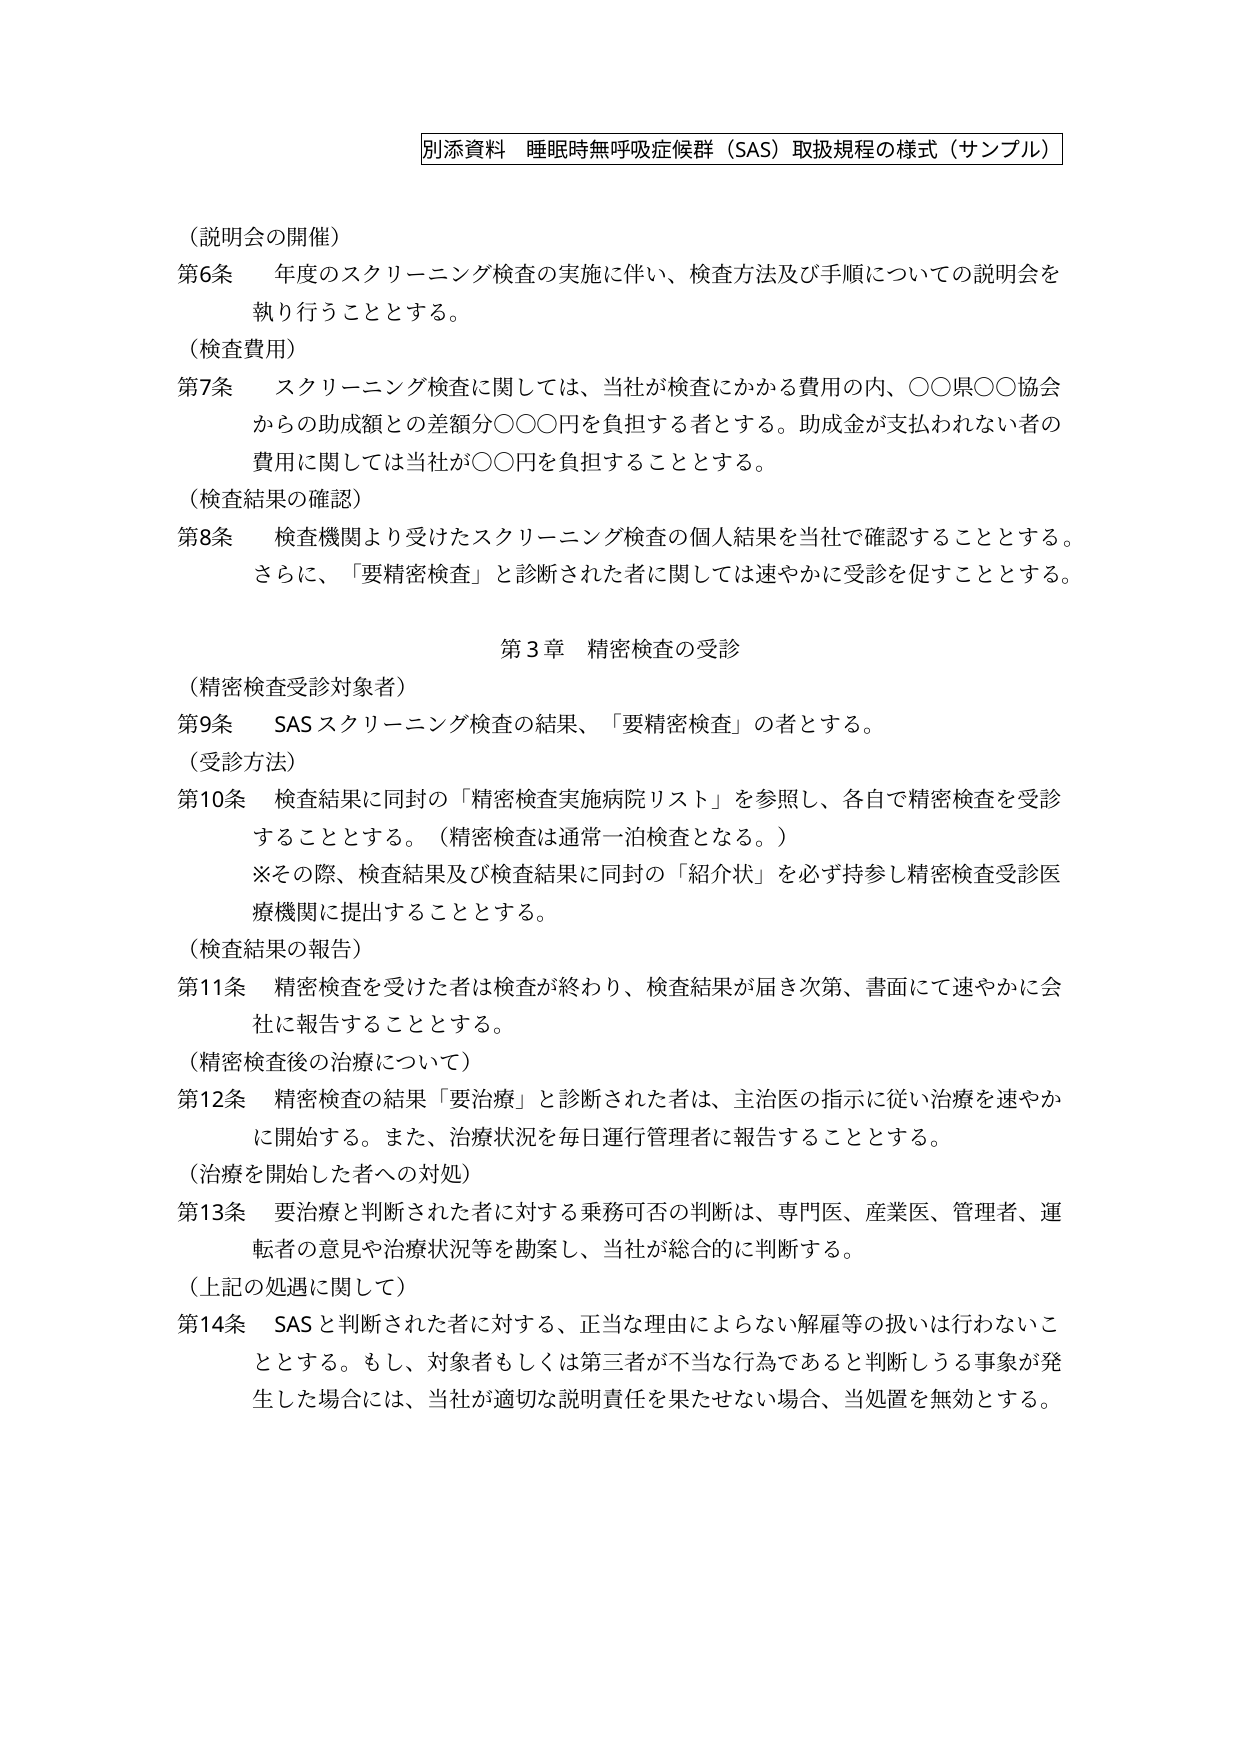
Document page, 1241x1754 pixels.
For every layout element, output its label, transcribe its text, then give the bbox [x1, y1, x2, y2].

text （治療を開始した者への対処） [177, 1154, 1063, 1192]
list 検査機関より受けたスクリーニング検査の個人結果を当社で確認することとする。さらに、「要精密検査」と診断された者に関しては速やかに受診を促すこととする。 [177, 517, 1063, 592]
text （検査費用） [177, 329, 1063, 367]
text （精密検査受診対象者） [177, 667, 1063, 704]
text （精密検査後の治療について） [177, 1042, 1063, 1079]
list 年度のスクリーニング検査の実施に伴い、検査方法及び手順についての説明会を執り行うこととする。 [177, 254, 1063, 329]
text （検査結果の確認） [177, 479, 1063, 517]
text （受診方法） [177, 742, 1063, 779]
text （上記の処遇に関して） [177, 1267, 1063, 1304]
list ※その際、検査結果及び検査結果に同封の「紹介状」を必ず持参し精密検査受診医療機関に提出することとする。 [252, 854, 1063, 929]
text （説明会の開催） [177, 217, 1063, 254]
list 精密検査の結果「要治療」と診断された者は、主治医の指示に従い治療を速やかに開始する。また、治療状況を毎日運行管理者に報告することとする。 [177, 1079, 1063, 1154]
text （検査結果の報告） [177, 929, 1063, 967]
text 第3章 精密検査の受診 [177, 629, 1063, 667]
list SASスクリーニング検査の結果、「要精密検査」の者とする。 [177, 704, 1063, 742]
list 検査結果に同封の「精密検査実施病院リスト」を参照し、各自で精密検査を受診することとする。（精密検査は通常一泊検査となる。） [177, 779, 1063, 854]
list 要治療と判断された者に対する乗務可否の判断は、専門医、産業医、管理者、運転者の意見や治療状況等を勘案し、当社が総合的に判断する。 [177, 1192, 1063, 1267]
list スクリーニング検査に関しては、当社が検査にかかる費用の内、○○県○○協会からの助成額との差額分○○○円を負担する者とする。助成金が支払われない者の費用に関しては当社が○○円を負担することとする。 [177, 367, 1063, 479]
list SASと判断された者に対する、正当な理由によらない解雇等の扱いは行わないこととする。もし、対象者もしくは第三者が不当な行為であると判断しうる事象が発生した場合には、当社が適切な説明責任を果たせない場合、当処置を無効とする。 [177, 1304, 1063, 1417]
list 精密検査を受けた者は検査が終わり、検査結果が届き次第、書面にて速やかに会社に報告することとする。 [177, 967, 1063, 1042]
